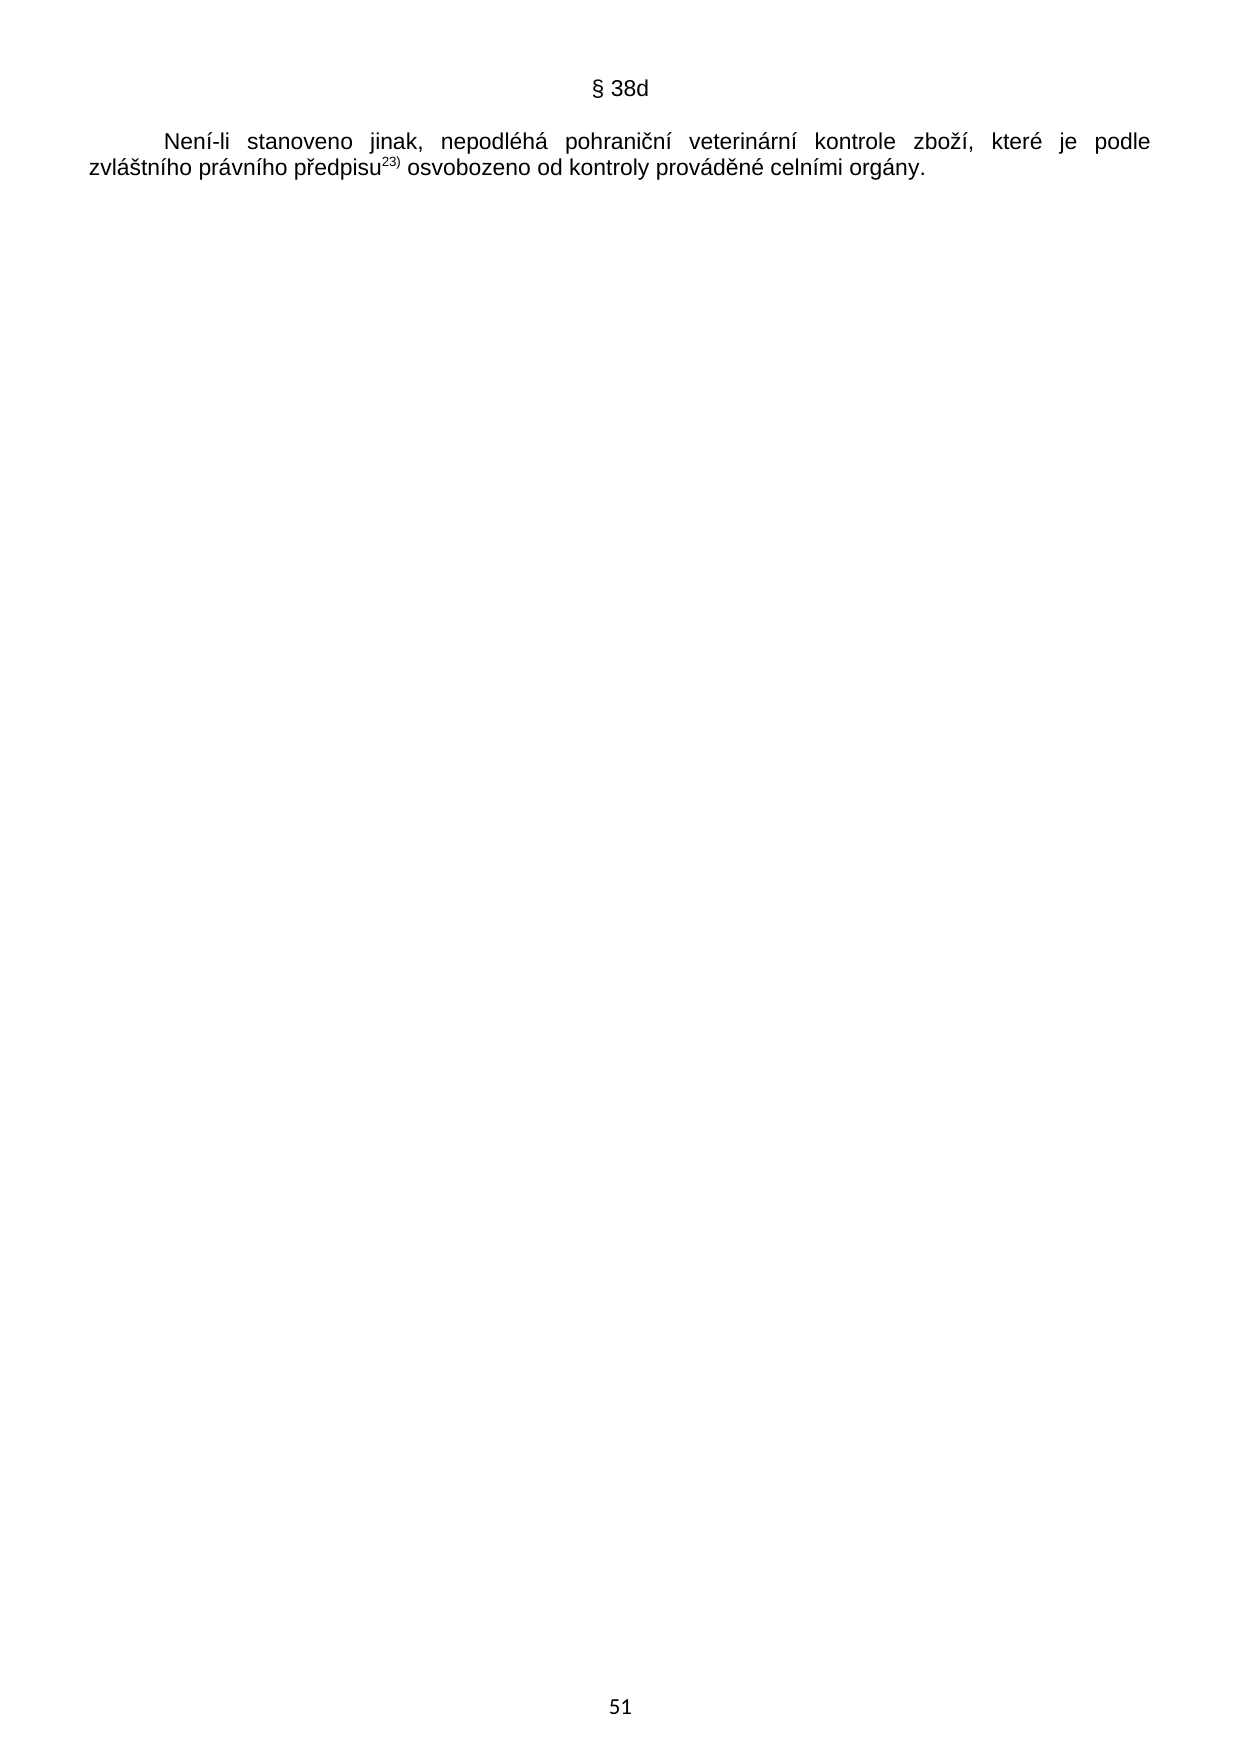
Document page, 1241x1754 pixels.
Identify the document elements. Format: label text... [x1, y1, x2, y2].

text § 38d [89, 75, 1152, 101]
text Není-li stanoveno jinak, nepodléhá pohraniční veterinární kontrole zboží, které je podle zvláštního právního předpisu23) osvobozeno od kontroly prováděné celními orgány. [89, 128, 1152, 180]
